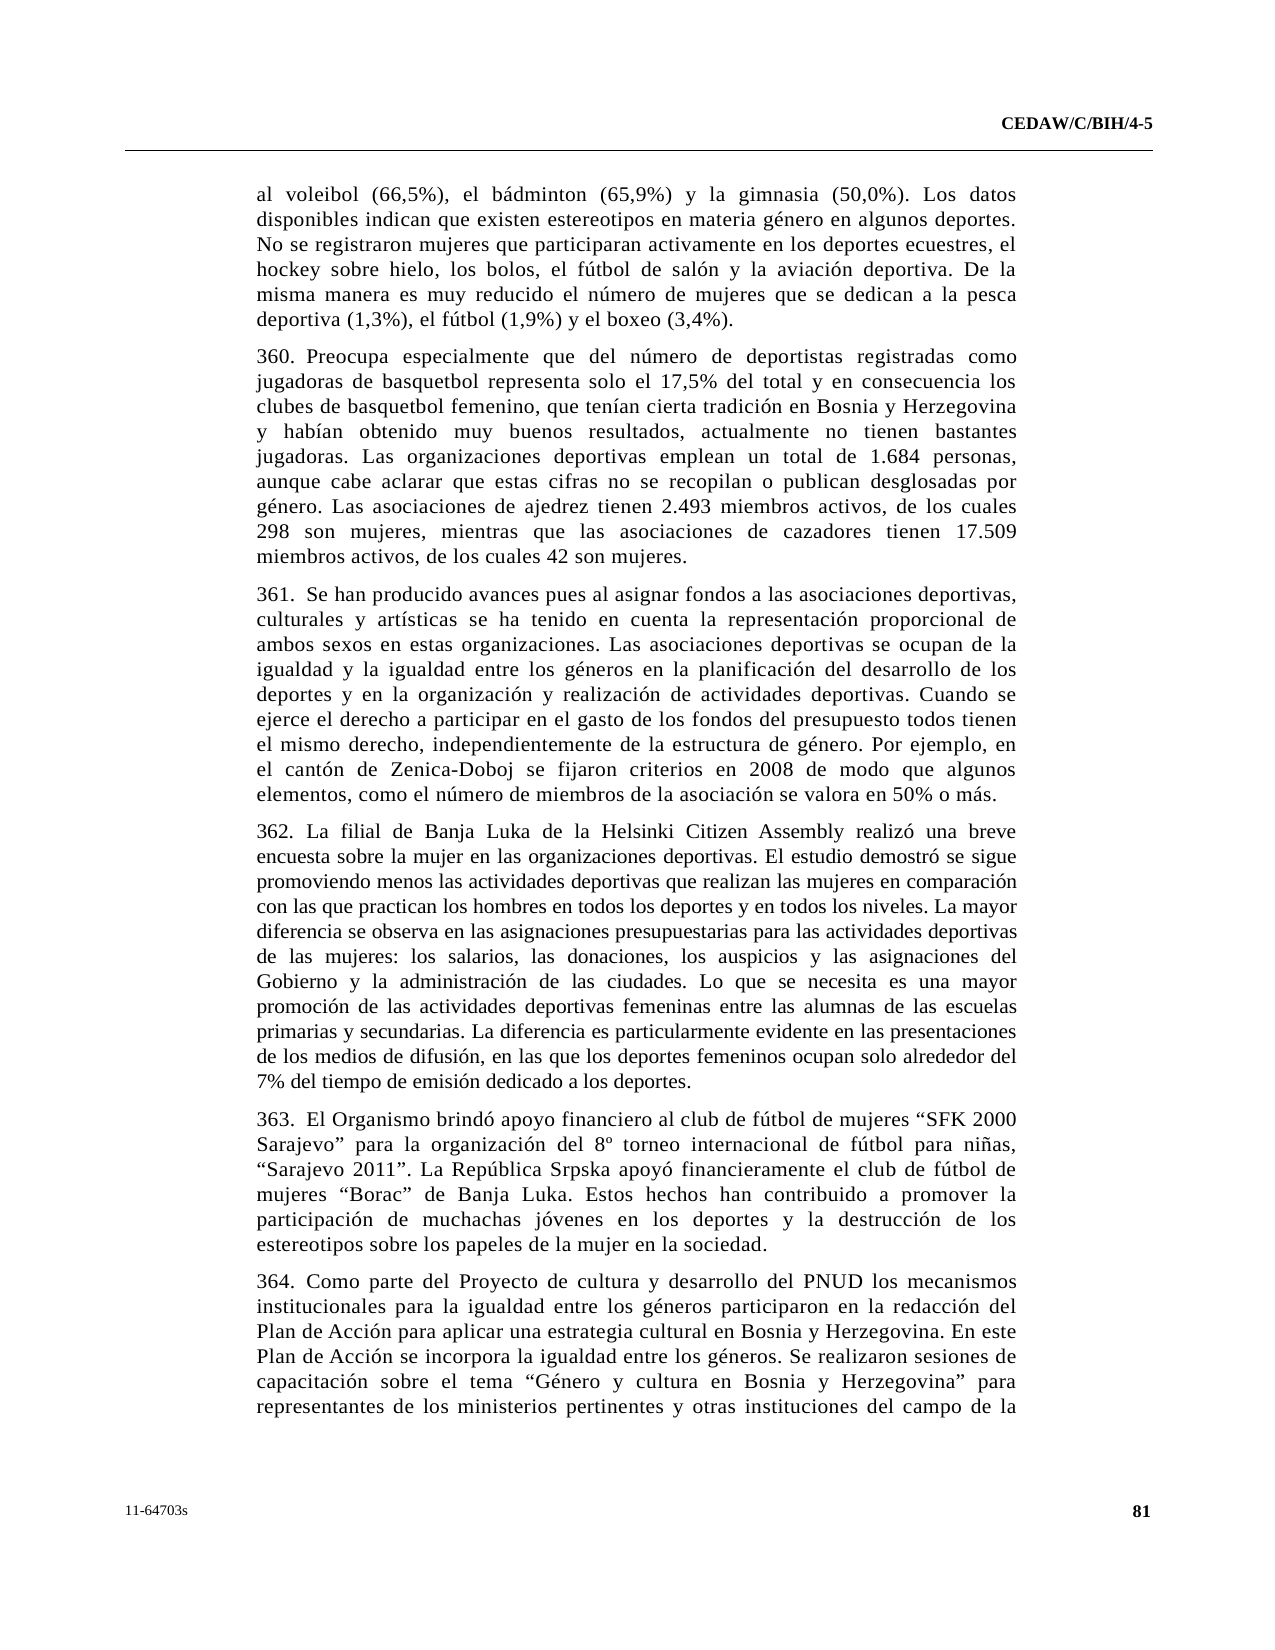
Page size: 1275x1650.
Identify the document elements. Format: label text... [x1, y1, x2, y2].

text 361. Se han producido avances pues al asignar fondos a las asociaciones deportivas, culturales y artísticas se ha tenido en cuenta la representación proporcional de ambos sexos en estas organizaciones. Las asociaciones deportivas se ocupan de la igualdad y la igualdad entre los géneros en la planificación del desarrollo de los deportes y en la organización y realización de actividades deportivas. Cuando se ejerce el derecho a participar en el gasto de los fondos del presupuesto todos tienen el mismo derecho, independientemente de la estructura de género. Por ejemplo, en el cantón de Zenica-Doboj se fijaron criterios en 2008 de modo que algunos elementos, como el número de miembros de la asociación se valora en 50% o más. [256, 581, 1018, 806]
text 359. En el territorio de la Federación de Bosnia y Herzegovina funcionan 325 asociaciones deportivas, 41 asociaciones de ajedrecistas y 55 asociaciones de cazadores. Las asociaciones deportivas tienen un total de 38.628 miembros activos, de los cuales 7.436 (19,3%) son mujeres. La mayor proporción de mujeres se dedica al voleibol (66,5%), el bádminton (65,9%) y la gimnasia (50,0%). Los datos disponibles indican que existen estereotipos en materia género en algunos deportes. No se registraron mujeres que participaran activamente en los deportes ecuestres, el hockey sobre hielo, los bolos, el fútbol de salón y la aviación deportiva. De la misma manera es muy reducido el número de mujeres que se dedican a la pesca deportiva (1,3%), el fútbol (1,9%) y el boxeo (3,4%). [256, 181, 1018, 331]
text 363. El Organismo brindó apoyo financiero al club de fútbol de mujeres “SFK 2000 Sarajevo” para la organización del 8º torneo internacional de fútbol para niñas, “Sarajevo 2011”. La República Srpska apoyó financieramente el club de fútbol de mujeres “Borac” de Banja Luka. Estos hechos han contribuido a promover la participación de muchachas jóvenes en los deportes y la destrucción de los estereotipos sobre los papeles de la mujer en la sociedad. [256, 1106, 1018, 1256]
text 360. Preocupa especialmente que del número de deportistas registradas como jugadoras de basquetbol representa solo el 17,5% del total y en consecuencia los clubes de basquetbol femenino, que tenían cierta tradición en Bosnia y Herzegovina y habían obtenido muy buenos resultados, actualmente no tienen bastantes jugadoras. Las organizaciones deportivas emplean un total de 1.684 personas, aunque cabe aclarar que estas cifras no se recopilan o publican desglosadas por género. Las asociaciones de ajedrez tienen 2.493 miembros activos, de los cuales 298 son mujeres, mientras que las asociaciones de cazadores tienen 17.509 miembros activos, de los cuales 42 son mujeres. [256, 344, 1018, 569]
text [256, 1269, 1018, 1419]
text 362. La filial de Banja Luka de la Helsinki Citizen Assembly realizó una breve encuesta sobre la mujer en las organizaciones deportivas. El estudio demostró se sigue promoviendo menos las actividades deportivas que realizan las mujeres en comparación con las que practican los hombres en todos los deportes y en todos los niveles. La mayor diferencia se observa en las asignaciones presupuestarias para las actividades deportivas de las mujeres: los salarios, las donaciones, los auspicios y las asignaciones del Gobierno y la administración de las ciudades. Lo que se necesita es una mayor promoción de las actividades deportivas femeninas entre las alumnas de las escuelas primarias y secundarias. La diferencia es particularmente evidente en las presentaciones de los medios de difusión, en las que los deportes femeninos ocupan solo alrededor del 7% del tiempo de emisión dedicado a los deportes. [256, 819, 1018, 1094]
